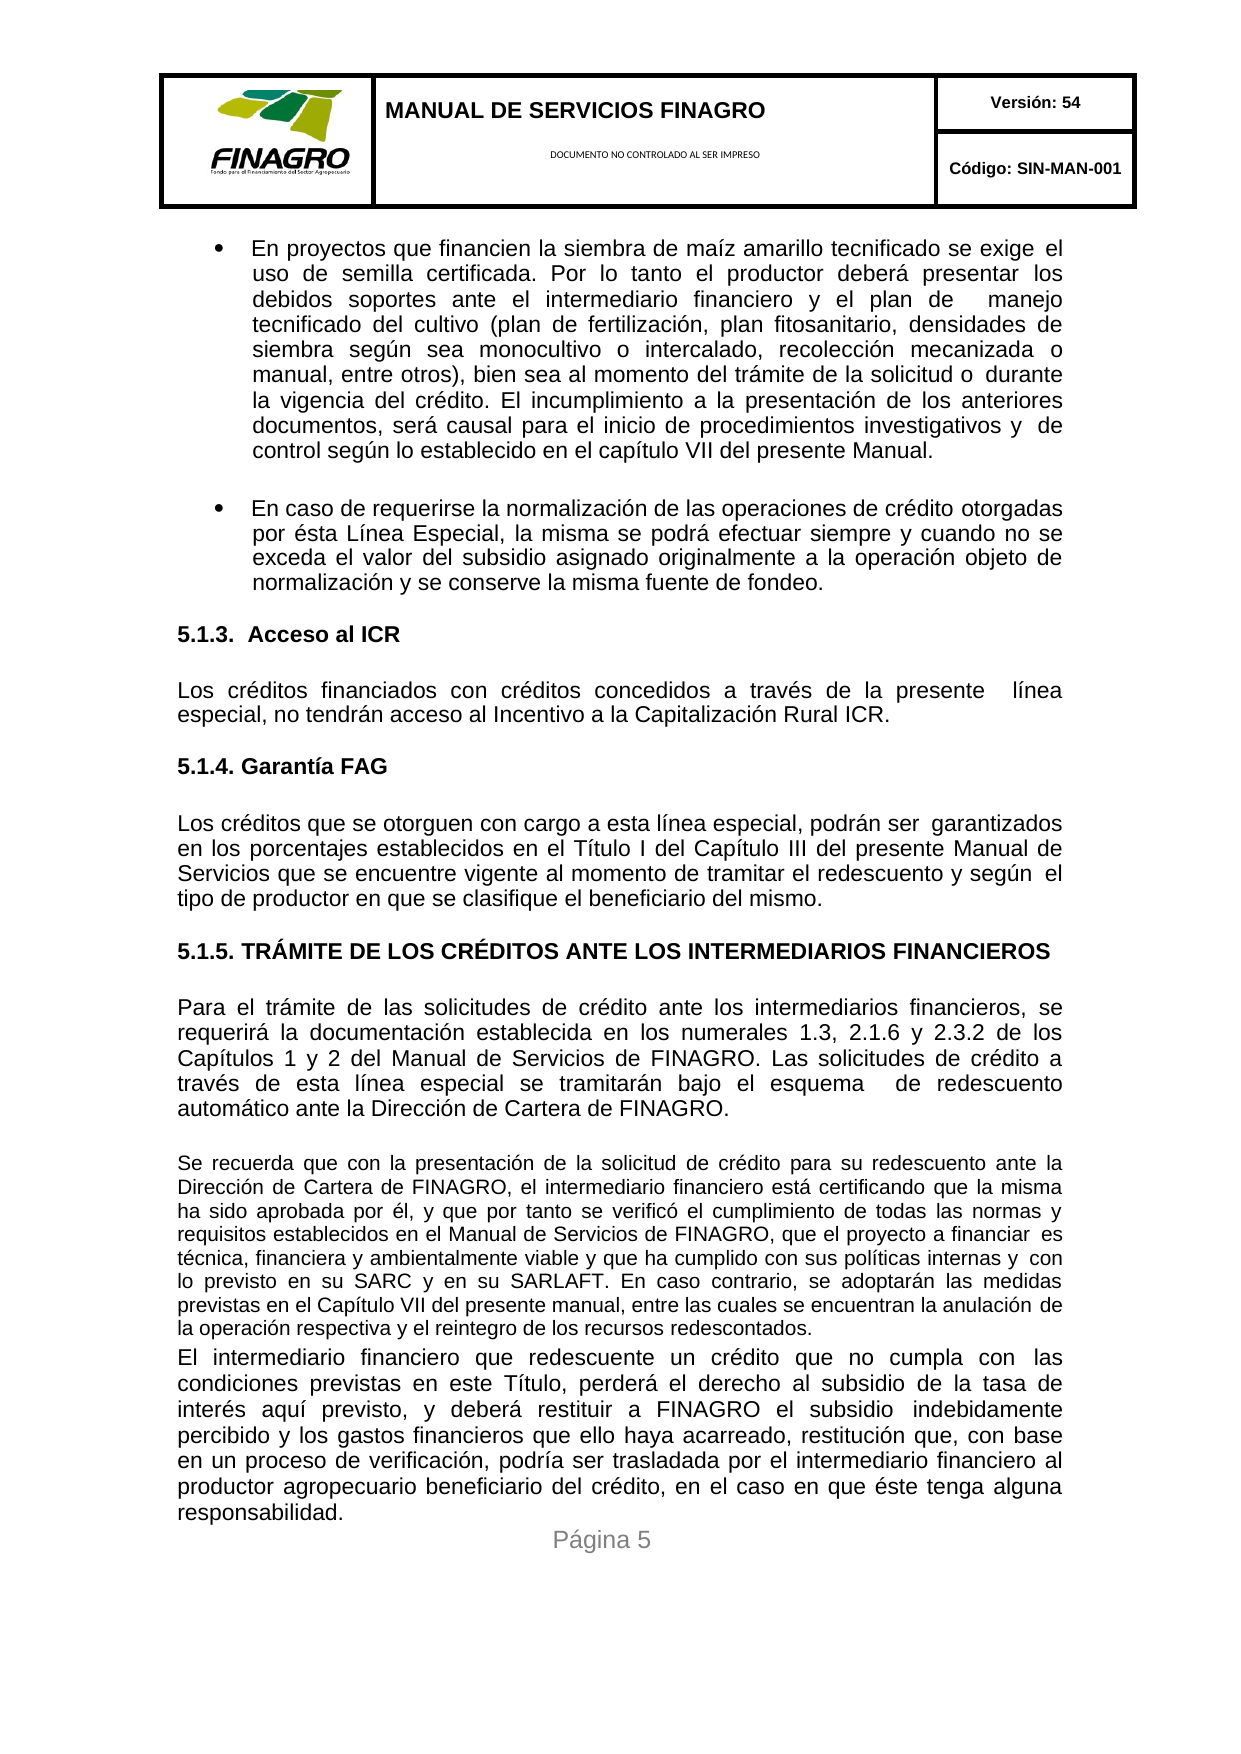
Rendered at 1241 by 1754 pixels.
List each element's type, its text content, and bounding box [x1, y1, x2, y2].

subtitle Garantía FAG [177, 753, 1155, 779]
text El intermediario financiero que redescuente un crédito que no cumpla con las condiciones previstas en este Título, perderá el derecho al subsidio de la tasa de interés aquí previsto, y deberá restituir a FINAGRO el subsidio indebidamente percibido y los gastos financieros que ello haya acarreado, restitución que, con base en un proceso de verificación, podría ser trasladada por el intermediario financiero al productor agropecuario beneficiario del crédito, en el caso en que éste tenga alguna responsabilidad. [177, 1345, 1063, 1526]
text Se recuerda que con la presentación de la solicitud de crédito para su redescuento ante la Dirección de Cartera de FINAGRO, el intermediario financiero está certificando que la misma ha sido aprobada por él, y que por tanto se verificó el cumplimiento de todas las normas y requisitos establecidos en el Manual de Servicios de FINAGRO, que el proyecto a financiar es técnica, financiera y ambientalmente viable y que ha cumplido con sus políticas internas y con lo previsto en su SARC y en su SARLAFT. En caso contrario, se adoptarán las medidas previstas en el Capítulo VII del presente manual, entre las cuales se encuentran la anulación de la operación respectiva y el reintegro de los recursos redescontados. [177, 1152, 1063, 1340]
list En caso de requerirse la normalización de las operaciones de crédito otorgadas por ésta Línea Especial, la misma se podrá efectuar siempre y cuando no se exceda el valor del subsidio asignado originalmente a la operación objeto de normalización y se conserve la misma fuente de fondeo. [215, 497, 1063, 595]
table_header Versión: 54 [938, 78, 1132, 129]
table_header [164, 78, 371, 204]
text Los créditos financiados con créditos concedidos a través de la presente línea especial, no tendrán acceso al Incentivo a la Capitalización Rural ICR. [177, 679, 1062, 727]
list En proyectos que financien la siembra de maíz amarillo tecnificado se exige el uso de semilla certificada. Por lo tanto el productor deberá presentar los debidos soportes ante el intermediario financiero y el plan de manejo tecnificado del cultivo (plan de fertilización, plan fitosanitario, densidades de siembra según sea monocultivo o intercalado, recolección mecanizada o manual, entre otros), bien sea al momento del trámite de la solicitud o durante la vigencia del crédito. El incumplimiento a la presentación de los anteriores documentos, será causal para el inicio de procedimientos investigativos y de control según lo establecido en el capítulo VII del presente Manual. [215, 236, 1063, 464]
table_cell Código: SIN-MAN-001 [938, 134, 1132, 204]
picture [205, 90, 354, 179]
text Para el trámite de las solicitudes de crédito ante los intermediarios financieros, se requerirá la documentación establecida en los numerales 1.3, 2.1.6 y 2.3.2 de los Capítulos 1 y 2 del Manual de Servicios de FINAGRO. Las solicitudes de crédito a través de esta línea especial se tramitarán bajo el esquema de redescuento automático ante la Dirección de Cartera de FINAGRO. [177, 996, 1063, 1121]
text Los créditos que se otorguen con cargo a esta línea especial, podrán ser garantizados en los porcentajes establecidos en el Título I del Capítulo III del presente Manual de Servicios que se encuentre vigente al momento de tramitar el redescuento y según el tipo de productor en que se clasifique el beneficiario del mismo. [177, 811, 1062, 911]
table_header MANUAL DE SERVICIOS FINAGRO DOCUMENTO NO CONTROLADO AL SER IMPRESO [376, 78, 934, 204]
subtitle TRÁMITE DE LOS CRÉDITOS ANTE LOS INTERMEDIARIOS FINANCIEROS [177, 938, 1155, 964]
subtitle Acceso al ICR [177, 621, 1155, 647]
text Página 5 [375, 1526, 828, 1554]
